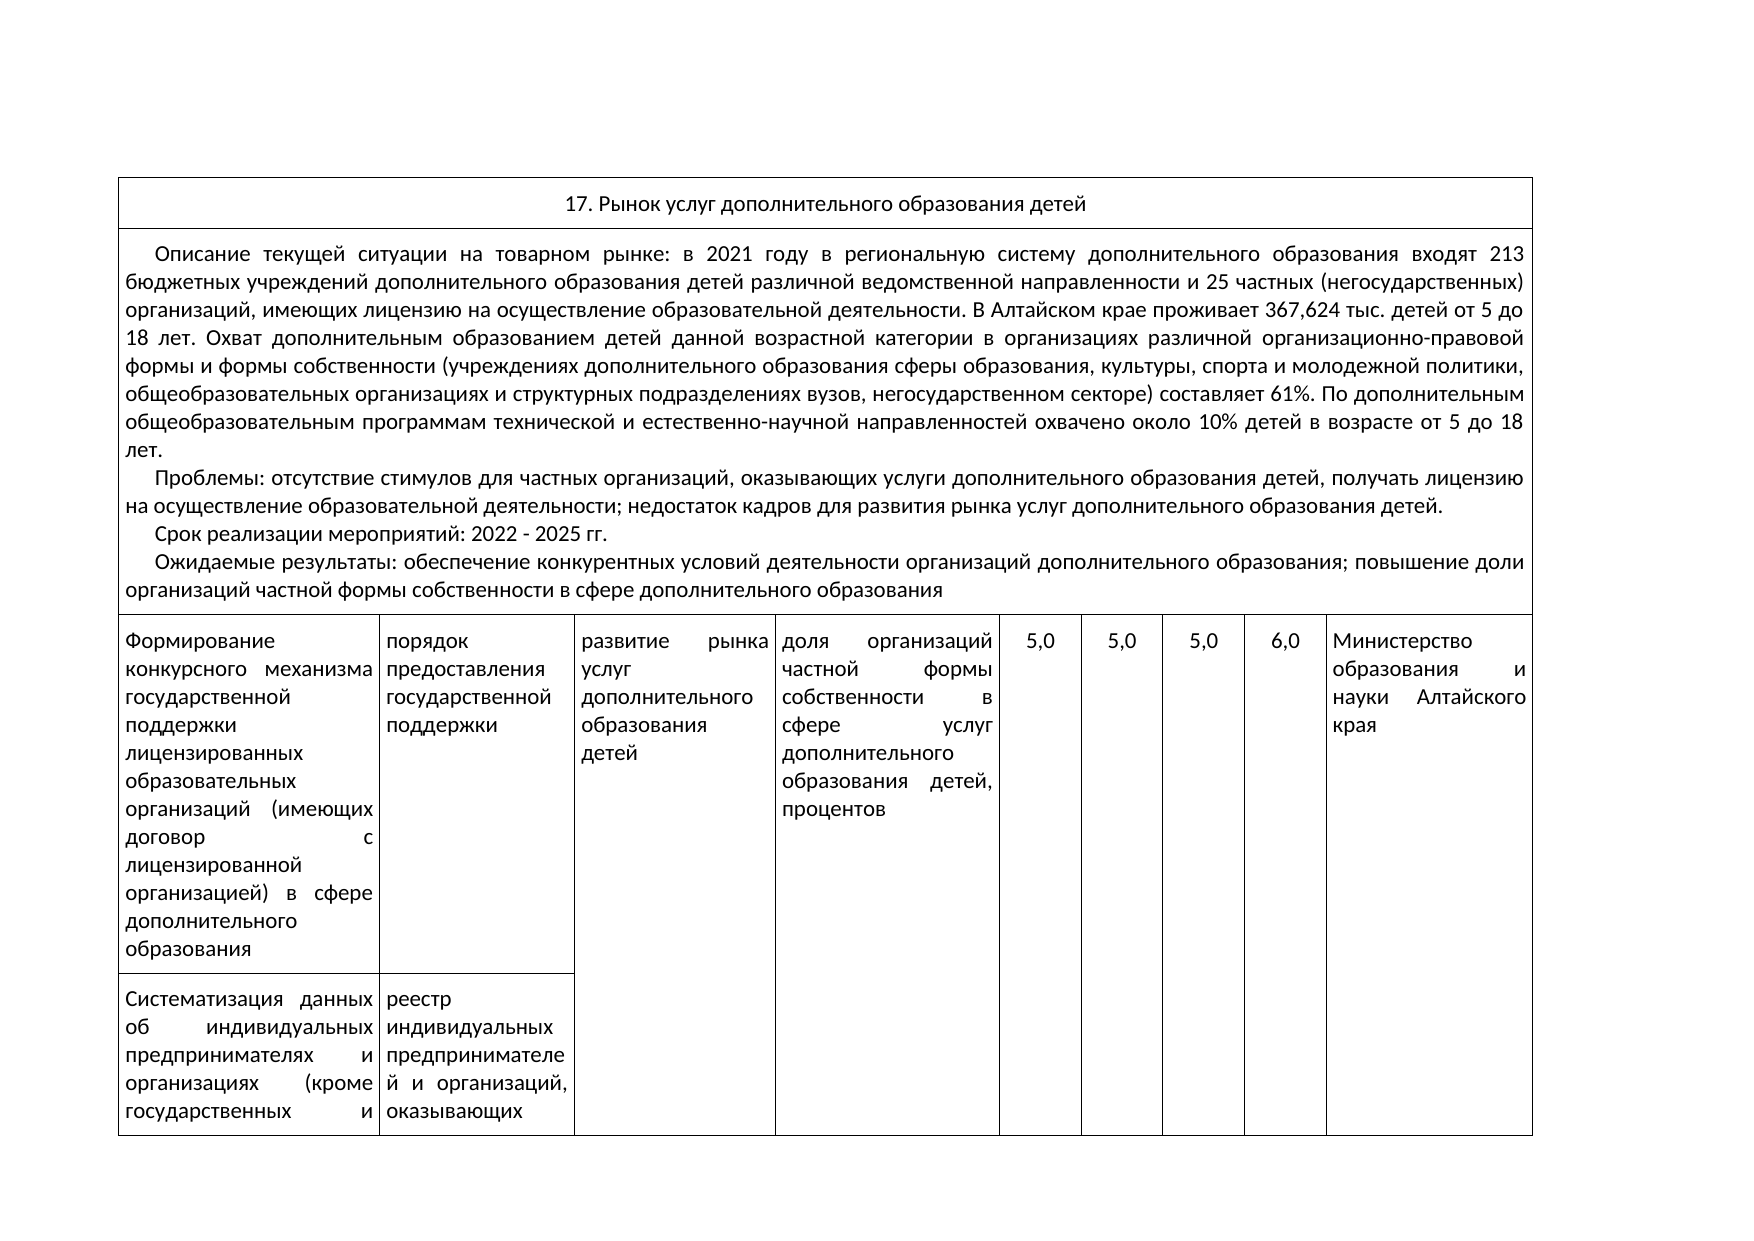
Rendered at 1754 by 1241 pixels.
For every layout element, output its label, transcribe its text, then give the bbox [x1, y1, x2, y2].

table_cell 5,0 [1000, 615, 1081, 1135]
table_cell Министерство образования и науки Алтайского края [1327, 615, 1532, 1135]
table_cell развитие рынка услуг дополнительного образования детей [575, 615, 775, 1135]
table_cell Формирование конкурсного механизма государственной поддержки лицензированных образовательных организаций (имеющих договор с лицензированной организацией) в сфере дополнительного образования [119, 615, 379, 973]
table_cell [119, 974, 379, 1135]
table_cell 6,0 [1245, 615, 1326, 1135]
table_cell 5,0 [1082, 615, 1162, 1135]
table_cell 5,0 [1163, 615, 1244, 1135]
table_cell Описание текущей ситуации на товарном рынке: в 2021 году в региональную систему дополнительного образования входят 213 бюджетных учреждений дополнительного образования детей различной ведомственной направленности и 25 частных (негосударственных) организаций, имеющих лицензию на осуществление образовательной деятельности. В Алтайском крае проживает 367,624 тыс. детей от 5 до 18 лет. Охват дополнительным образованием детей данной возрастной категории в организациях различной организационно-правовой формы и формы собственности (учреждениях дополнительного образования сферы образования, культуры, спорта и молодежной политики, общеобразовательных организациях и структурных подразделениях вузов, негосударственном секторе) составляет 61%. По дополнительным общеобразовательным программам технической и естественно-научной направленностей охвачено около 10% детей в возрасте от 5 до 18 лет. Проблемы: отсутствие стимулов для частных организаций, оказывающих услуги дополнительного образования детей, получать лицензию на осуществление образовательной деятельности; недостаток кадров для развития рынка услуг дополнительного образования детей. Срок реализации мероприятий: 2022 - 2025 гг. Ожидаемые результаты: обеспечение конкурентных условий деятельности организаций дополнительного образования; повышение доли организаций частной формы собственности в сфере дополнительного образования [119, 229, 1532, 614]
table_cell доля организаций частной формы собственности в сфере услуг дополнительного образования детей, процентов [776, 615, 999, 1135]
table_cell 17. Рынок услуг дополнительного образования детей [119, 178, 1532, 227]
table_cell порядок предоставления государственной поддержки [380, 615, 574, 973]
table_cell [380, 974, 574, 1135]
